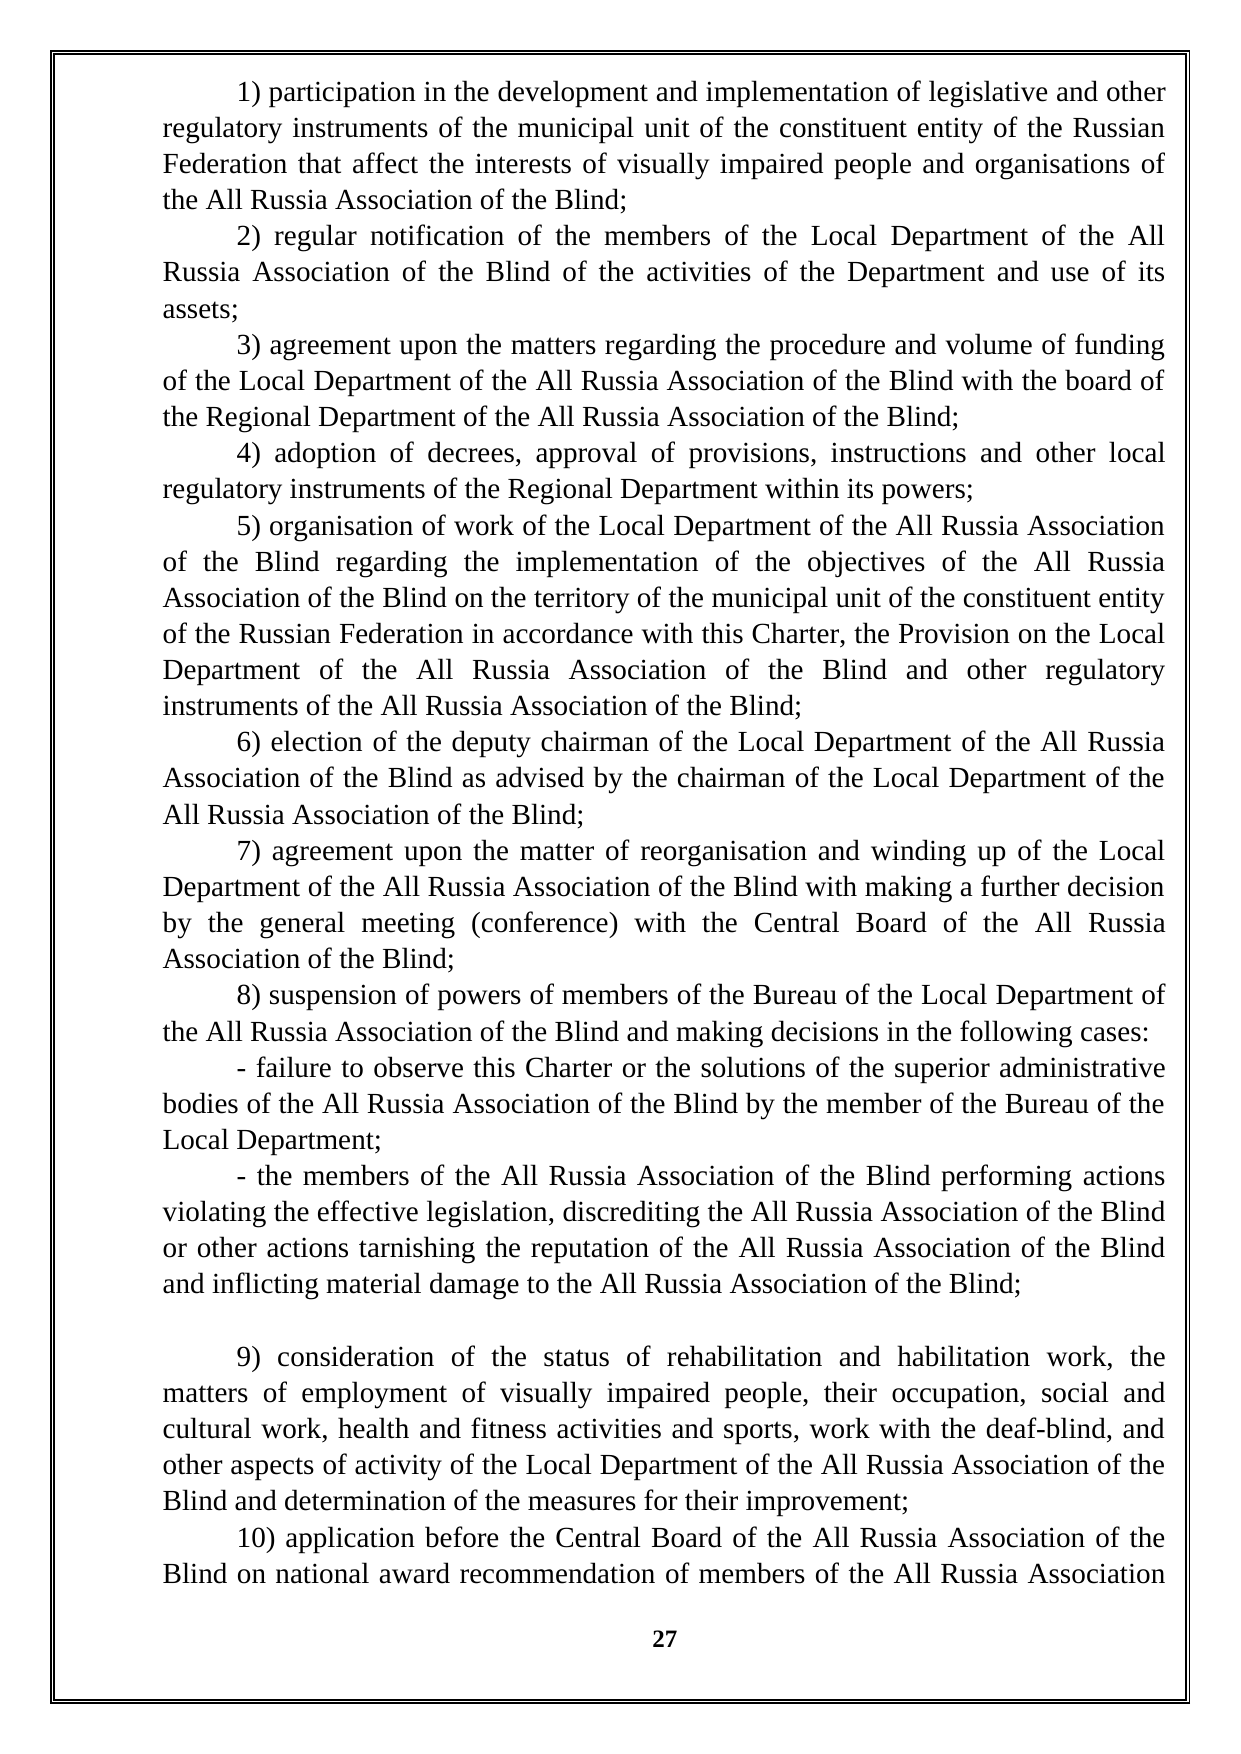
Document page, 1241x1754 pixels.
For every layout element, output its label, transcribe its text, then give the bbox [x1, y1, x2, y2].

text 4) adoption of decrees, approval of provisions, instructions and other local regulatory instruments of the Regional Department within its powers; [162, 435, 1167, 505]
text 7) agreement upon the matter of reorganisation and winding up of the Local Department of the All Russia Association of the Blind with making a further decision by the general meeting (conference) with the Central Board of the All Russia Association of the Blind; [162, 833, 1167, 975]
text - failure to observe this Charter or the solutions of the superior administrative bodies of the All Russia Association of the Blind by the member of the Bureau of the Local Department; [162, 1050, 1167, 1156]
text 5) organisation of work of the Local Department of the All Russia Association of the Blind regarding the implementation of the objectives of the All Russia Association of the Blind on the territory of the municipal unit of the constituent entity of the Russian Federation in accordance with this Charter, the Provision on the Local Department of the All Russia Association of the Blind and other regulatory instruments of the All Russia Association of the Blind; [162, 508, 1167, 722]
text 1) participation in the development and implementation of legislative and other regulatory instruments of the municipal unit of the constituent entity of the Russian Federation that affect the interests of visually impaired people and organisations of the All Russia Association of the Blind; [162, 74, 1167, 216]
text 9) consideration of the status of rehabilitation and habilitation work, the matters of employment of visually impaired people, their occupation, social and cultural work, health and fitness activities and sports, work with the deaf-blind, and other aspects of activity of the Local Department of the All Russia Association of the Blind and determination of the measures for their improvement; [162, 1339, 1167, 1517]
text 3) agreement upon the matters regarding the procedure and volume of funding of the Local Department of the All Russia Association of the Blind with the board of the Regional Department of the All Russia Association of the Blind; [162, 327, 1167, 433]
text 2) regular notification of the members of the Local Department of the All Russia Association of the Blind of the activities of the Department and use of its assets; [162, 218, 1167, 324]
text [162, 1520, 1167, 1589]
text 6) election of the deputy chairman of the Local Department of the All Russia Association of the Blind as advised by the chairman of the Local Department of the All Russia Association of the Blind; [162, 724, 1167, 830]
text 8) suspension of powers of members of the Bureau of the Local Department of the All Russia Association of the Blind and making decisions in the following cases: [162, 977, 1167, 1047]
text - the members of the All Russia Association of the Blind performing actions violating the effective legislation, discrediting the All Russia Association of the Blind or other actions tarnishing the reputation of the All Russia Association of the Blind and inflicting material damage to the All Russia Association of the Blind; [162, 1158, 1167, 1300]
